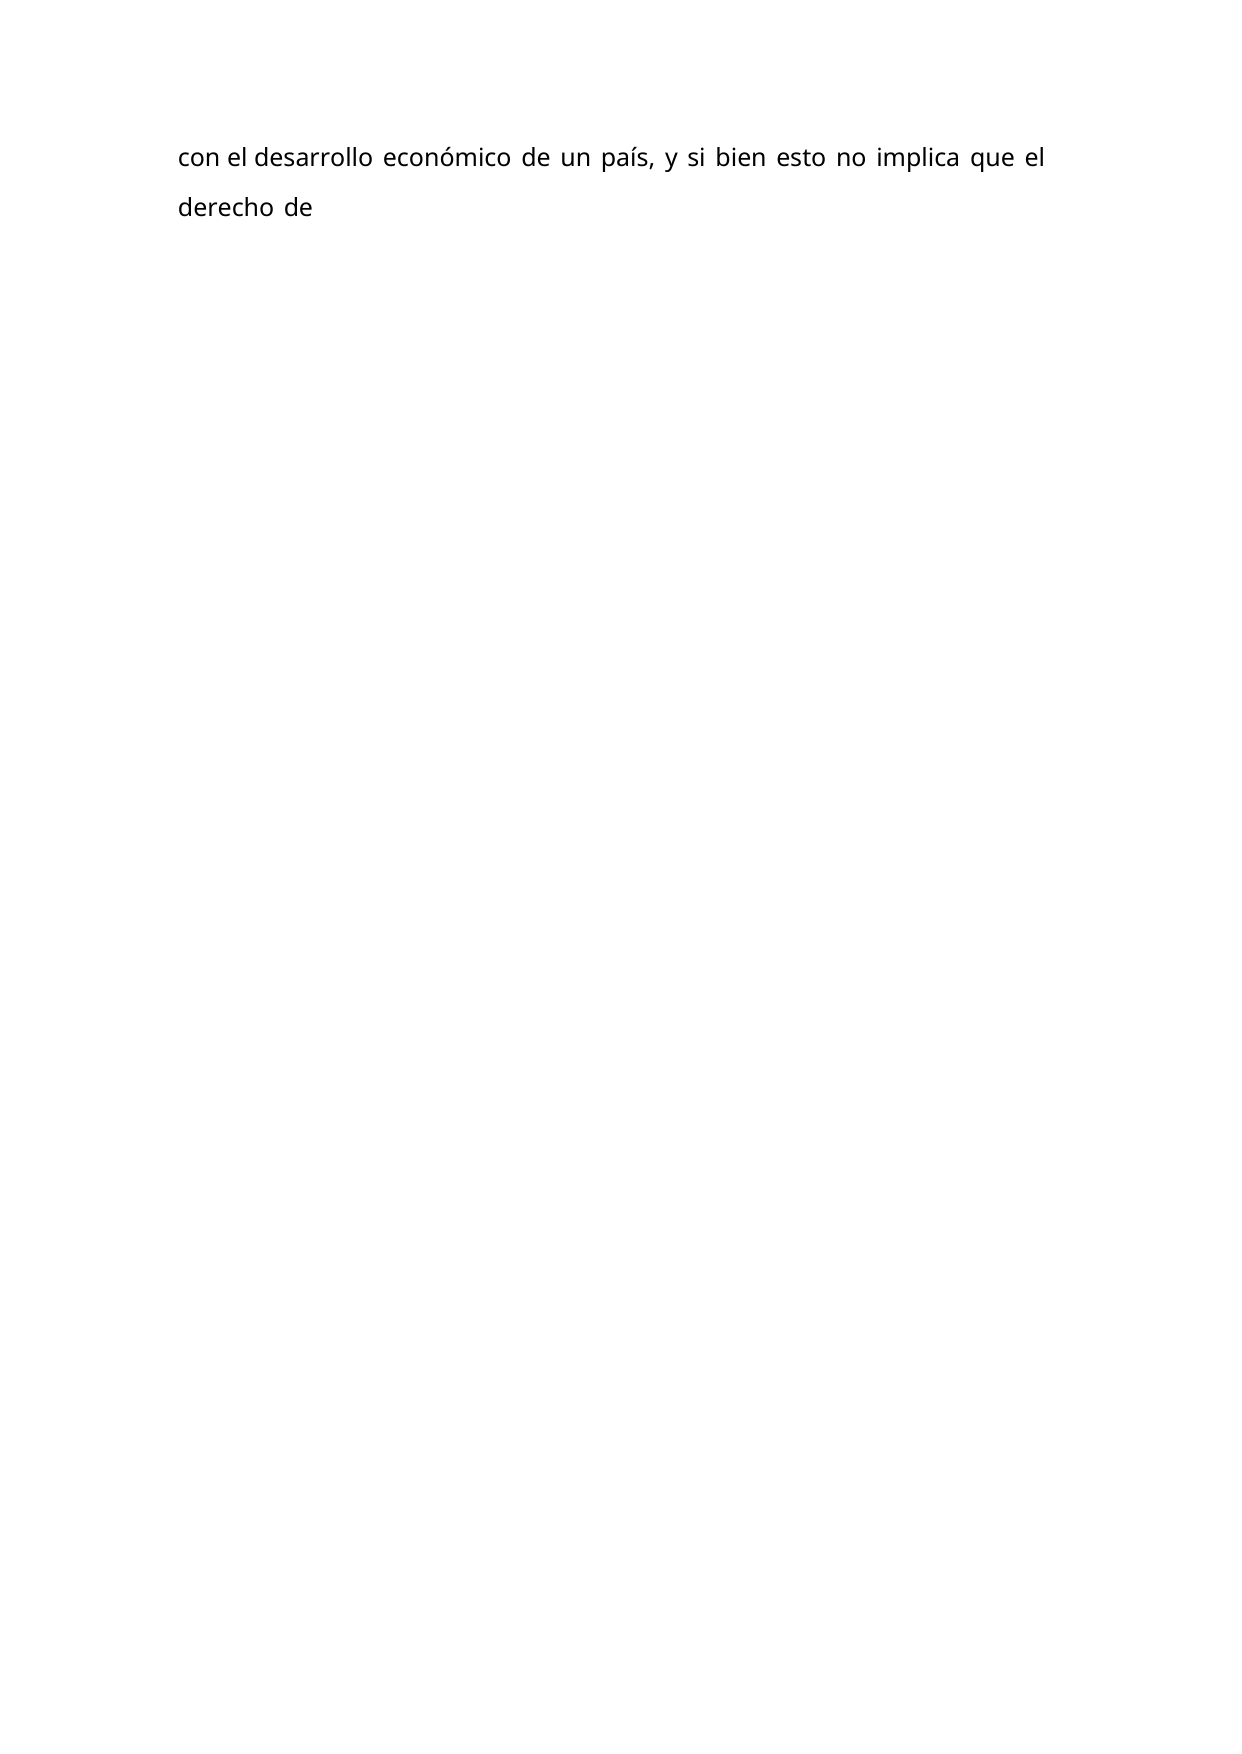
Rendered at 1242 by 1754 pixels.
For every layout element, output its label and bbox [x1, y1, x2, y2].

text [178, 139, 1070, 224]
